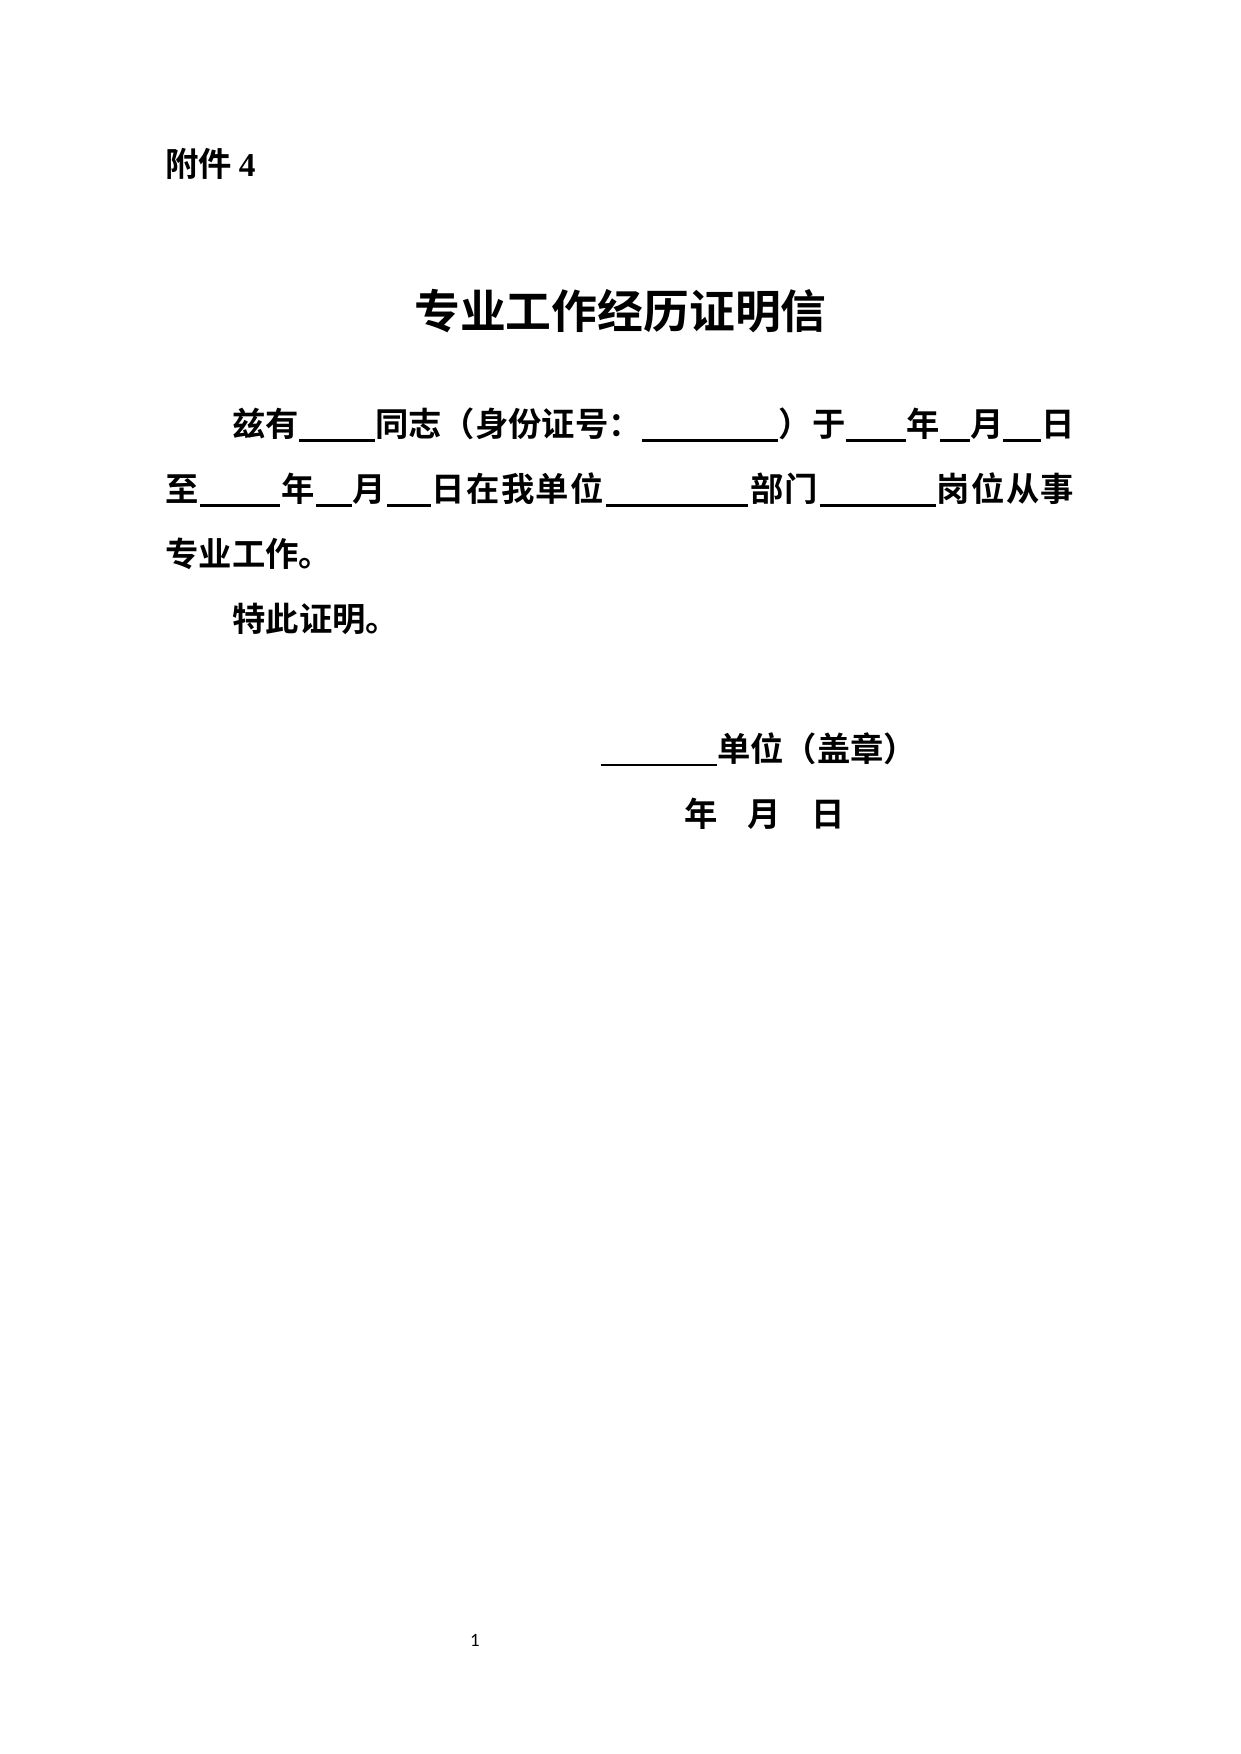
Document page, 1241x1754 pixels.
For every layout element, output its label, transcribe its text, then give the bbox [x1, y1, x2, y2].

text 兹有 同志（身份证号： ）于 年 月 日至 年 月 日在我单位 部门 岗位从事 专业工作。 [165, 390, 1075, 585]
text 年 月 日 [165, 780, 1075, 845]
text 单位（盖章） [165, 715, 1075, 780]
text 特此证明。 [165, 585, 1075, 650]
text 专业工作经历证明信 [165, 260, 1075, 357]
text 附件4 [165, 130, 1075, 195]
